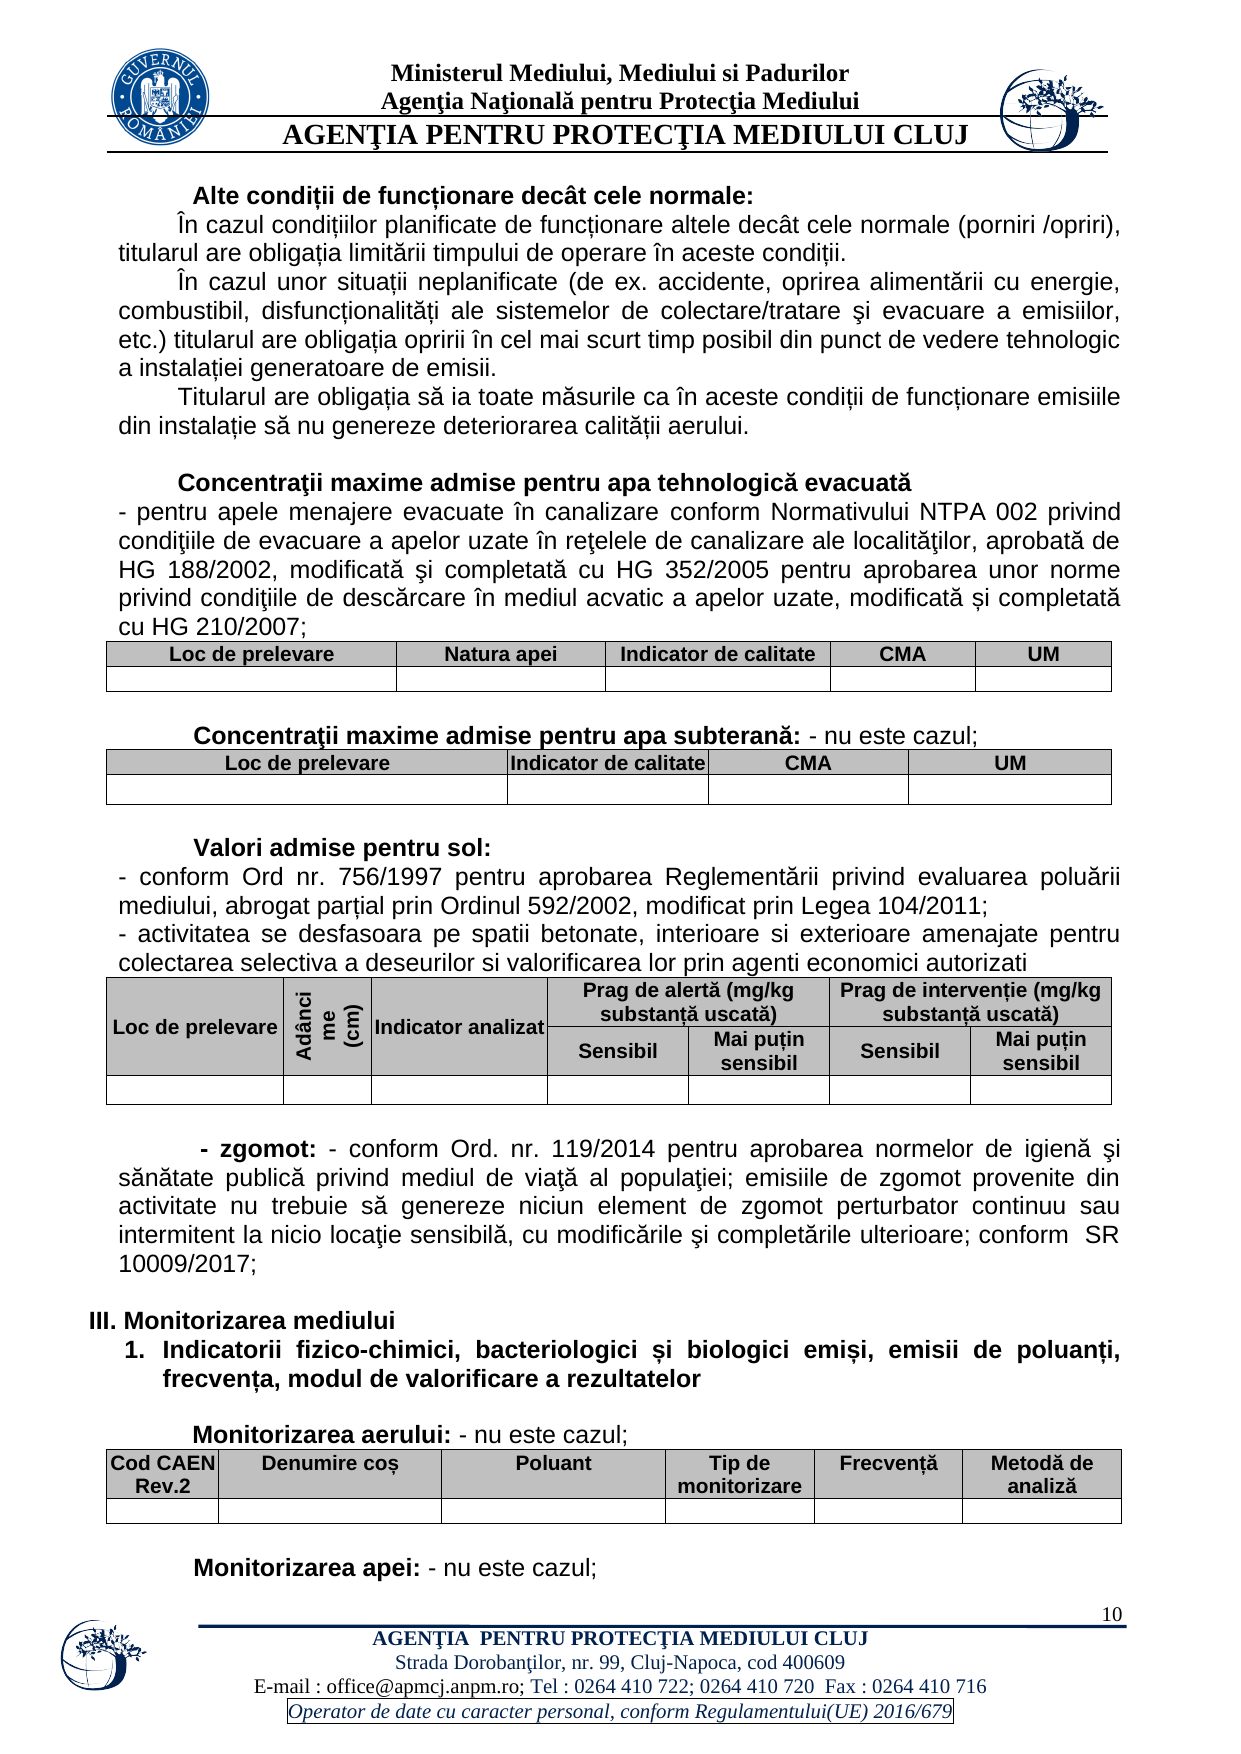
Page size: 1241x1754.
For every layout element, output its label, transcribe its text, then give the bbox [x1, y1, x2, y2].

table_header Poluant [442, 1450, 665, 1498]
table_cell Sensibil [830, 1027, 970, 1075]
table_cell [219, 1499, 441, 1523]
table_cell [689, 1076, 829, 1104]
text Monitorizarea apei: - nu este cazul; [193, 1553, 1122, 1582]
text Concentraţii maxime admise pentru apa subterană: - nu este cazul; [118, 721, 1122, 749]
table_header UM [909, 750, 1111, 774]
table_cell [442, 1499, 665, 1523]
table_header Tip de monitorizare [666, 1450, 814, 1498]
table_cell Mai puțin sensibil [971, 1027, 1111, 1075]
table_header Cod CAEN Rev.2 [107, 1450, 218, 1498]
table_header Loc de prelevare [107, 642, 396, 666]
table_cell [976, 667, 1111, 691]
table_header CMA [709, 750, 908, 774]
table_header UM [976, 642, 1111, 666]
table_header Prag de alertă (mg/kg substanță uscată) [548, 978, 829, 1026]
table_header Indicator de calitate [508, 750, 708, 774]
table_cell [831, 667, 975, 691]
table_cell [397, 667, 605, 691]
text Monitorizarea aerului: - nu este cazul; [192, 1421, 1122, 1449]
table_header Natura apei [397, 642, 605, 666]
table_header Denumire coș [219, 1450, 441, 1498]
text Concentraţii maxime admise pentru apa tehnologică evacuată [118, 468, 1122, 497]
table_cell [971, 1076, 1111, 1104]
table_header Indicator de calitate [606, 642, 830, 666]
table_cell Sensibil [548, 1027, 688, 1075]
table_header Frecvență [815, 1450, 962, 1498]
text - zgomot: - conform Ord. nr. 119/2014 pentru aprobarea normelor de igienă şi sănătate publică privind mediul de viaţă al populaţiei; emisiile de zgomot provenite din activitate nu trebuie să genereze niciun element de zgomot perturbator continuu sau intermitent la nicio locaţie sensibilă, cu modificările şi completările ulterioare; conform SR 10009/2017; [118, 1134, 1122, 1277]
table_cell [508, 775, 708, 803]
table_cell [107, 1499, 218, 1523]
table_cell [815, 1499, 962, 1523]
picture [110, 47, 210, 115]
table_cell [107, 775, 507, 803]
text Alte condiții de funcționare decât cele normale: [192, 181, 1122, 209]
text III. Monitorizarea mediului [89, 1306, 1122, 1335]
table_cell [548, 1076, 688, 1104]
table_cell [909, 775, 1111, 803]
list Titularul are obligația să ia toate măsurile ca în aceste condiții de funcționare emisiile din instalație să nu genereze deteriorarea calității aerului. [118, 382, 1122, 439]
text Valori admise pentru sol: [118, 833, 1122, 862]
table_cell Mai puțin sensibil [689, 1027, 829, 1075]
table_header Indicator analizat [372, 978, 547, 1075]
text - pentru apele menajere evacuate în canalizare conform Normativului NTPA 002 privind condiţiile de evacuare a apelor uzate în reţelele de canalizare ale localităţilor, aprobată de HG 188/2002, modificată şi completată cu HG 352/2005 pentru aprobarea unor norme privind condiţiile de descărcare în mediul acvatic a apelor uzate, modificată și completată cu HG 210/2007; [118, 497, 1122, 641]
table_header Metodă de analiză [963, 1450, 1121, 1498]
subtitle Indicatorii fizico-chimici, bacteriologici și biologici emiși, emisii de poluanți, frecvența, modul de valorificare a rezultatelor [124, 1335, 1122, 1392]
table_header Loc de prelevare [107, 750, 507, 774]
table_cell [666, 1499, 814, 1523]
table_cell [284, 1076, 371, 1104]
text - activitatea se desfasoara pe spatii betonate, interioare si exterioare amenajate pentru colectarea selectiva a deseurilor si valorificarea lor prin agenti economici autorizati [118, 919, 1122, 977]
table_cell [372, 1076, 547, 1104]
table_header CMA [831, 642, 975, 666]
table_header Adâncime (cm) [284, 978, 371, 1075]
text - conform Ord nr. 756/1997 pentru aprobarea Reglementării privind evaluarea poluării mediului, abrogat parțial prin Ordinul 592/2002, modificat prin Legea 104/2011; [118, 862, 1122, 919]
table_cell [963, 1499, 1121, 1523]
table_header Loc de prelevare [107, 978, 283, 1075]
table_cell [107, 1076, 283, 1104]
table_cell [107, 667, 396, 691]
table_cell [830, 1076, 970, 1104]
table_cell [606, 667, 830, 691]
list În cazul condițiilor planificate de funcționare altele decât cele normale (porniri /opriri), titularul are obligația limitării timpului de operare în aceste condiții. [118, 209, 1122, 267]
list În cazul unor situații neplanificate (de ex. accidente, oprirea alimentării cu energie, combustibil, disfuncționalități ale sistemelor de colectare/tratare şi evacuare a emisiilor, etc.) titularul are obligația opririi în cel mai scurt timp posibil din punct de vedere tehnologic a instalației generatoare de emisii. [118, 267, 1122, 382]
picture [110, 117, 210, 146]
table_header Prag de intervenție (mg/kg substanță uscată) [830, 978, 1111, 1026]
table_cell [709, 775, 908, 803]
